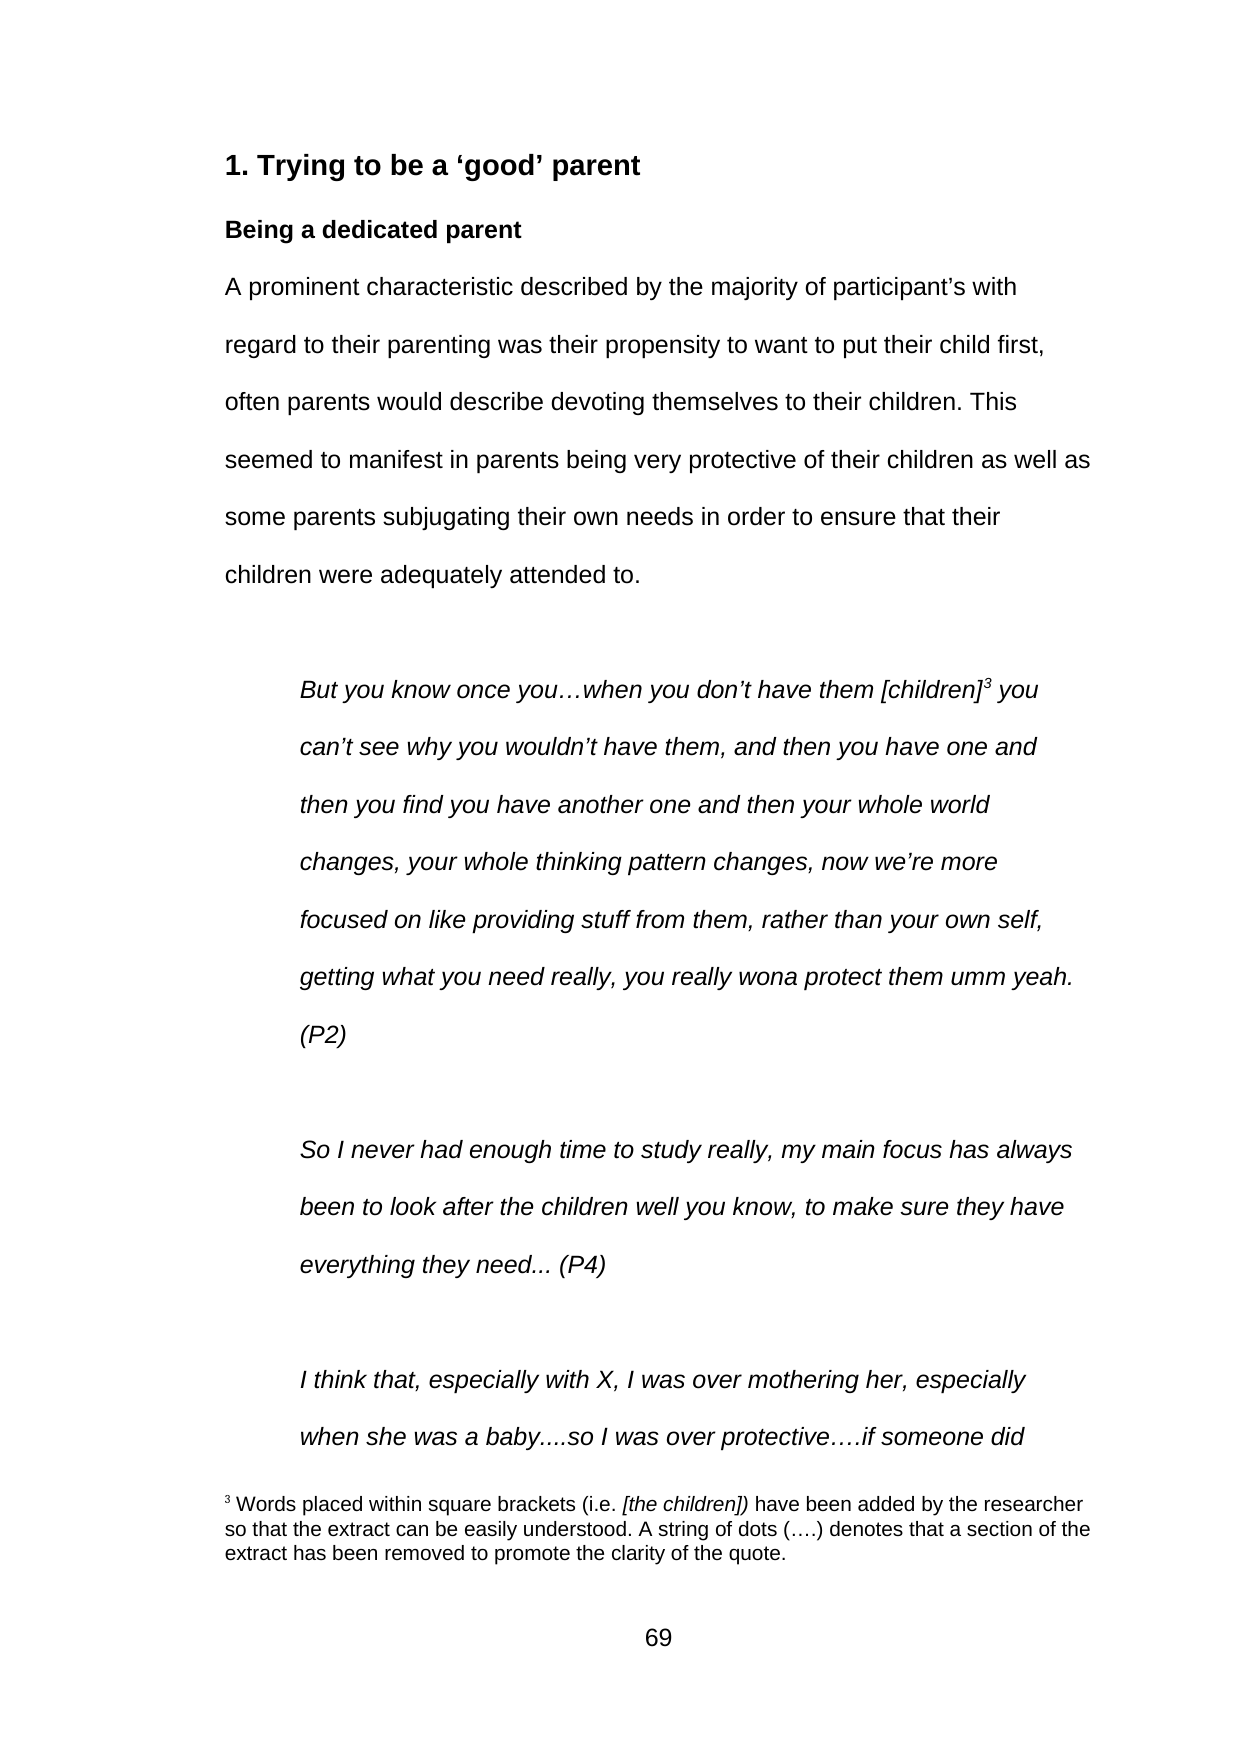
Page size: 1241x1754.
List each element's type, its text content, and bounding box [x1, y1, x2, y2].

text Being a dedicated parent [224, 215, 1092, 243]
text A prominent characteristic described by the majority of participant’s with regard to their parenting was their propensity to want to put their child first, often parents would describe devoting themselves to their children. This seemed to manifest in parents being very protective of their children as well as some parents subjugating their own needs in order to ensure that their children were adequately attended to. [224, 272, 1092, 588]
text 1. Trying to be a ‘good’ parent [224, 148, 1092, 181]
text So I never had enough time to study really, my main focus has always been to look after the children well you know, to make sure they have everything they need... (P4) [299, 1135, 1092, 1278]
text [299, 1365, 1092, 1451]
text But you know once you…when you don’t have them [children] you can’t see why you wouldn’t have them, and then you have one and then you find you have another one and then your whole world changes, your whole thinking pattern changes, now we’re more focused on like providing stuff from them, rather than your own self, getting what you need really, you really wona protect them umm yeah. (P2) [299, 675, 1092, 1048]
